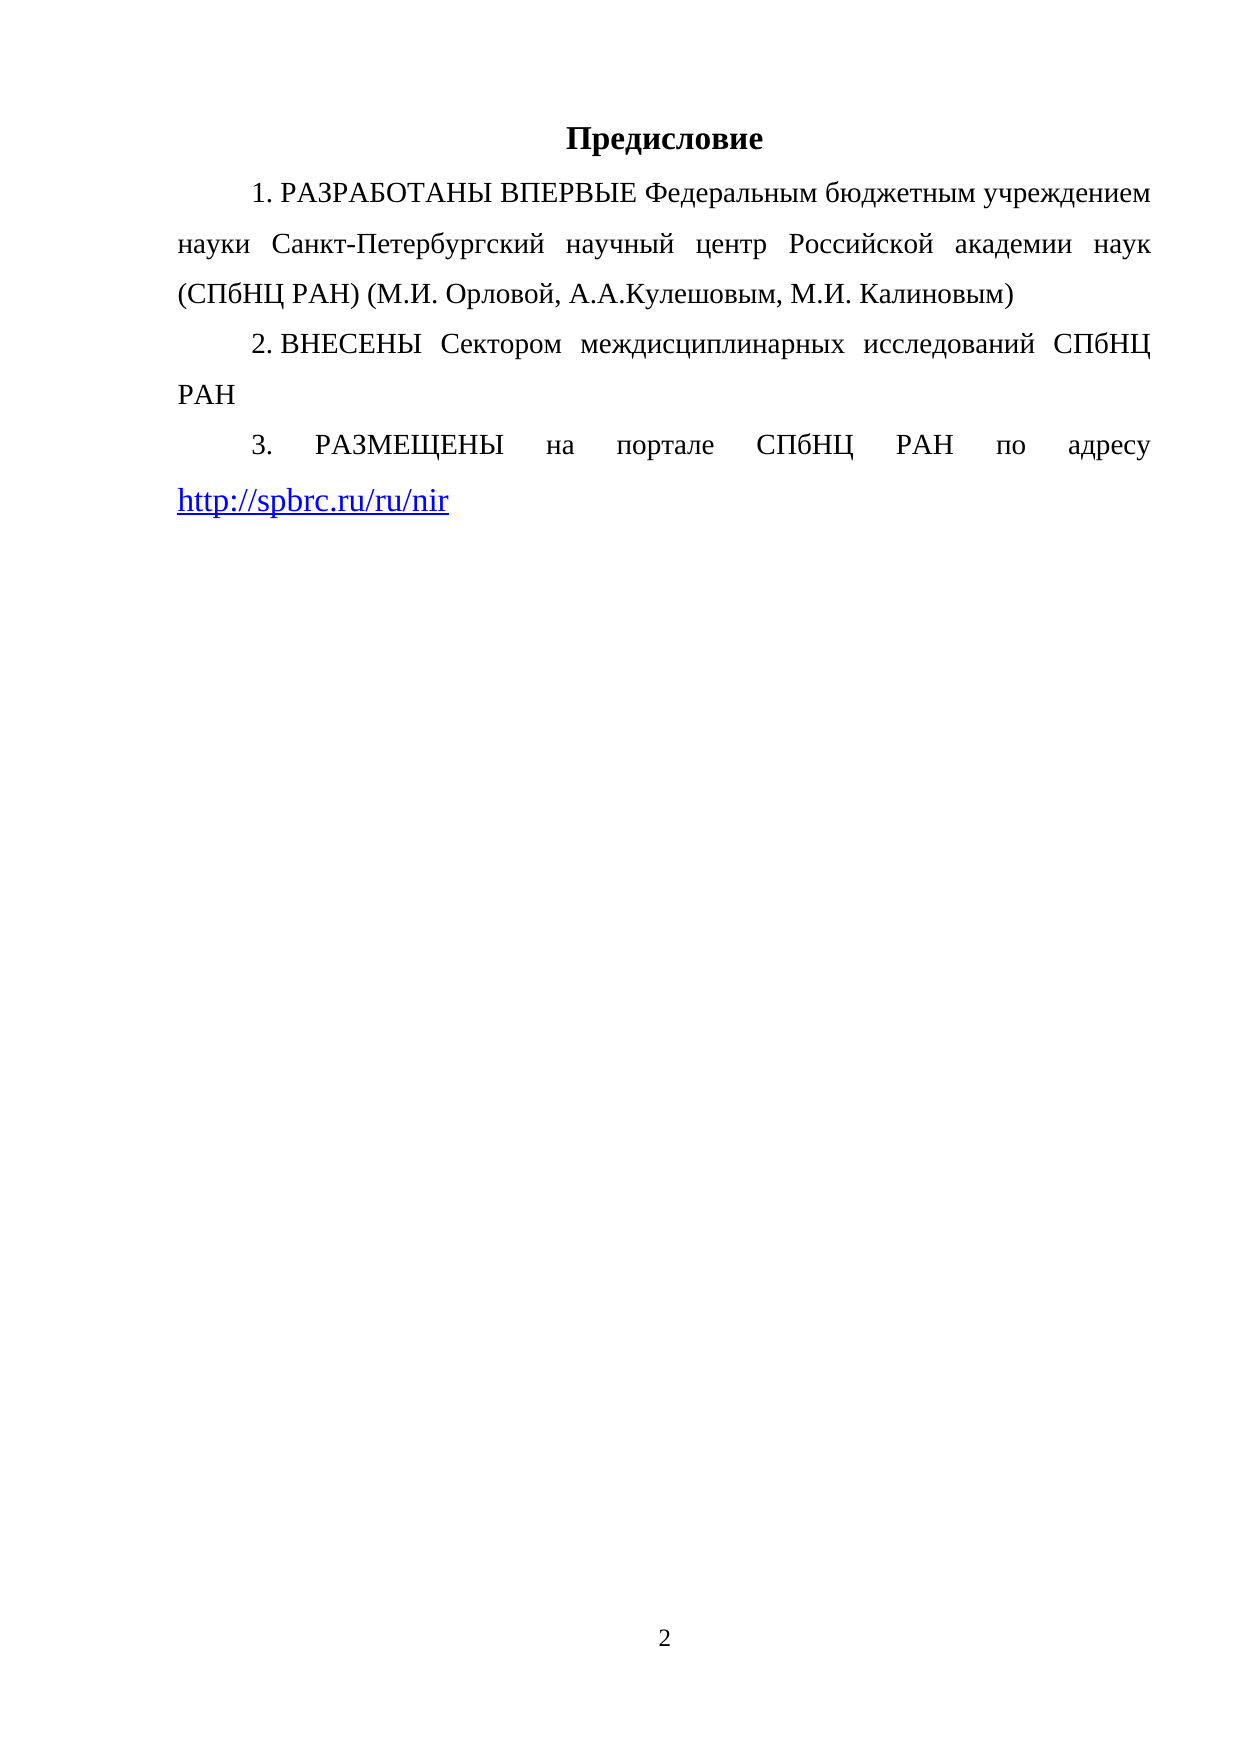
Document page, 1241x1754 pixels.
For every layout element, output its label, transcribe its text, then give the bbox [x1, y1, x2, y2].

text 3. РАЗМЕЩЕНЫ на портале СПбНЦ РАН по адресу http://spbrc.ru/ru/nir [177, 427, 1152, 518]
text Предисловие [177, 118, 1152, 156]
list 2. ВНЕСЕНЫ Сектором междисциплинарных исследований СПбНЦ РАН [177, 327, 1152, 410]
list 1. РАЗРАБОТАНЫ ВПЕРВЫЕ Федеральным бюджетным учреждением науки Санкт-Петербургский научный центр Российской академии наук (СПбНЦ РАН) (М.И. Орловой, А.А.Кулешовым, М.И. Калиновым) [177, 176, 1152, 310]
